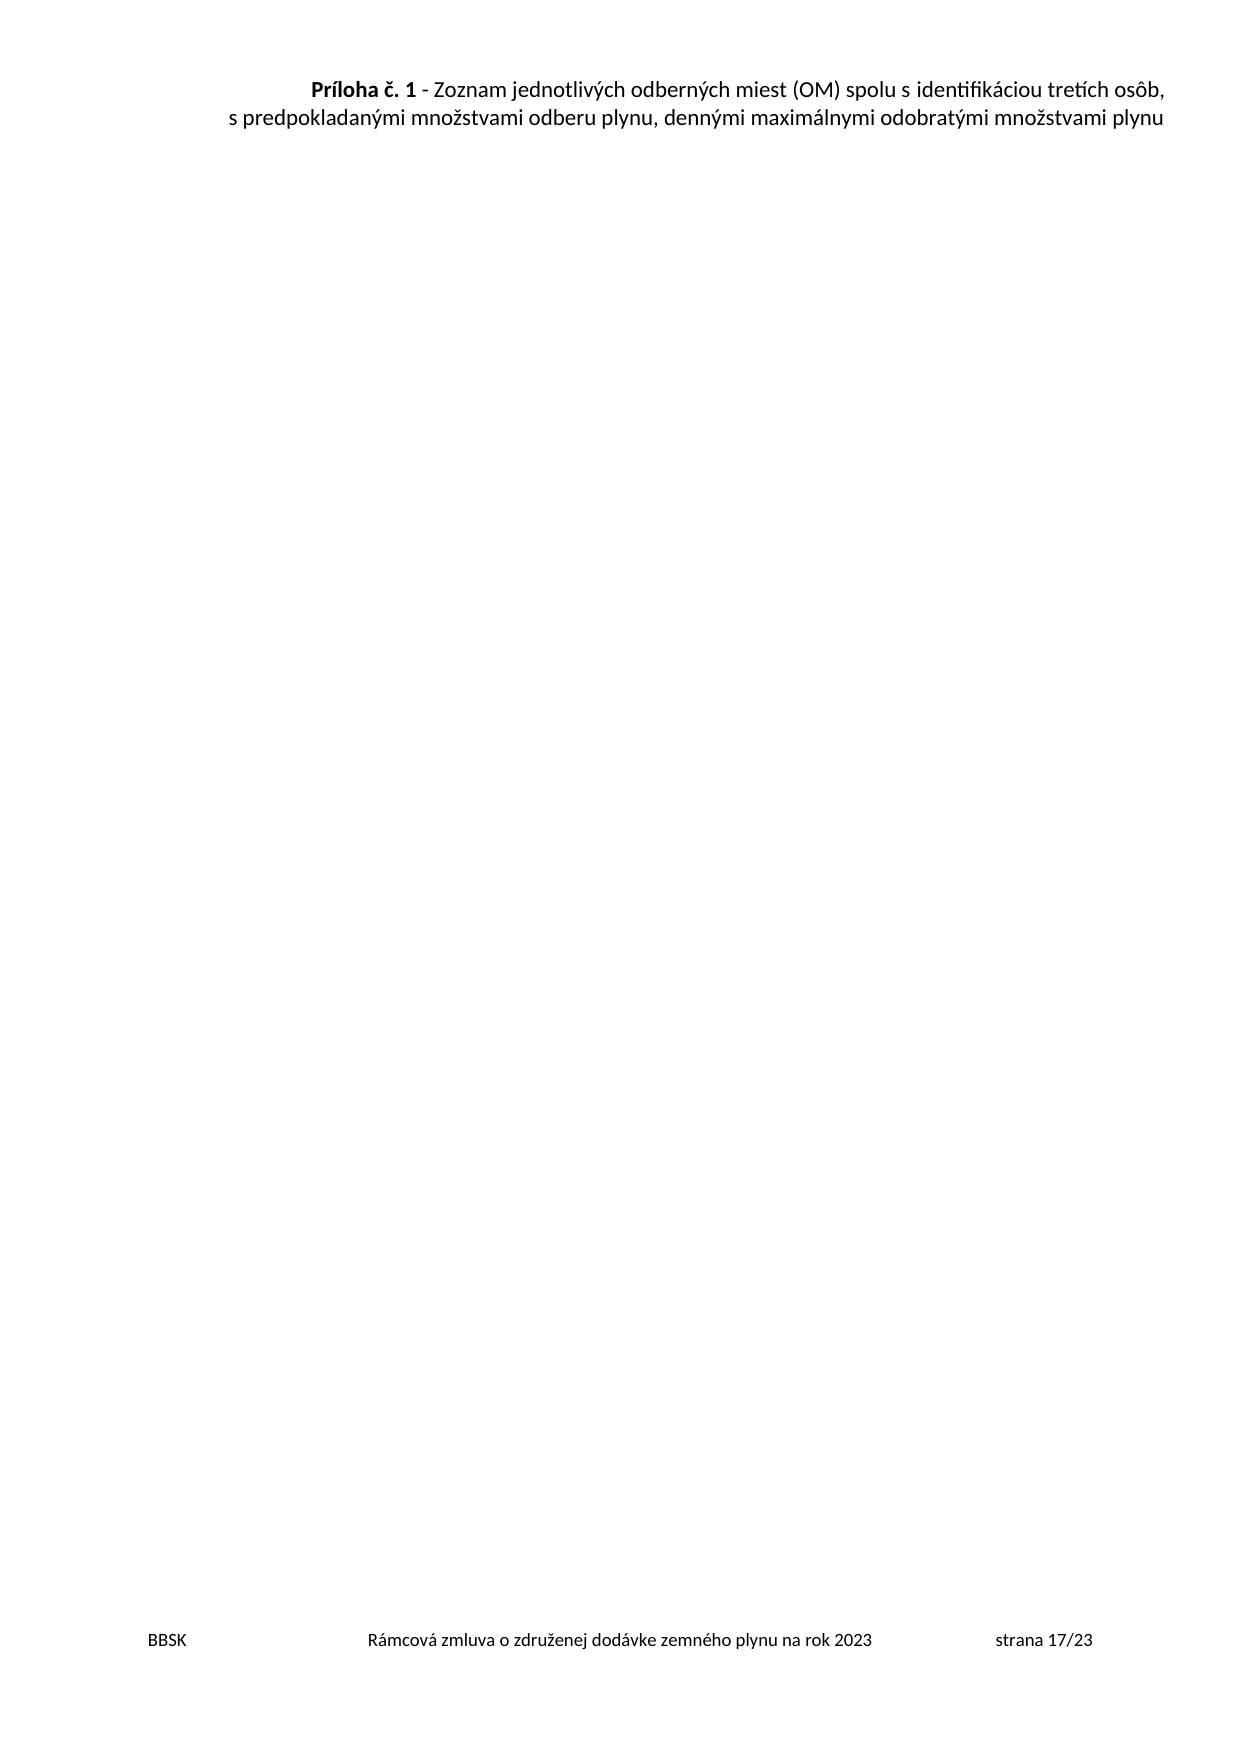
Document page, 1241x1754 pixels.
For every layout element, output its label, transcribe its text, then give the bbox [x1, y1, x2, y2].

text Príloha č. 1 - Zoznam jednotlivých odberných miest (OM) spolu s identifikáciou tretích osôb, s predpokladanými množstvami odberu plynu, dennými maximálnymi odobratými množstvami plynu [148, 75, 1165, 131]
